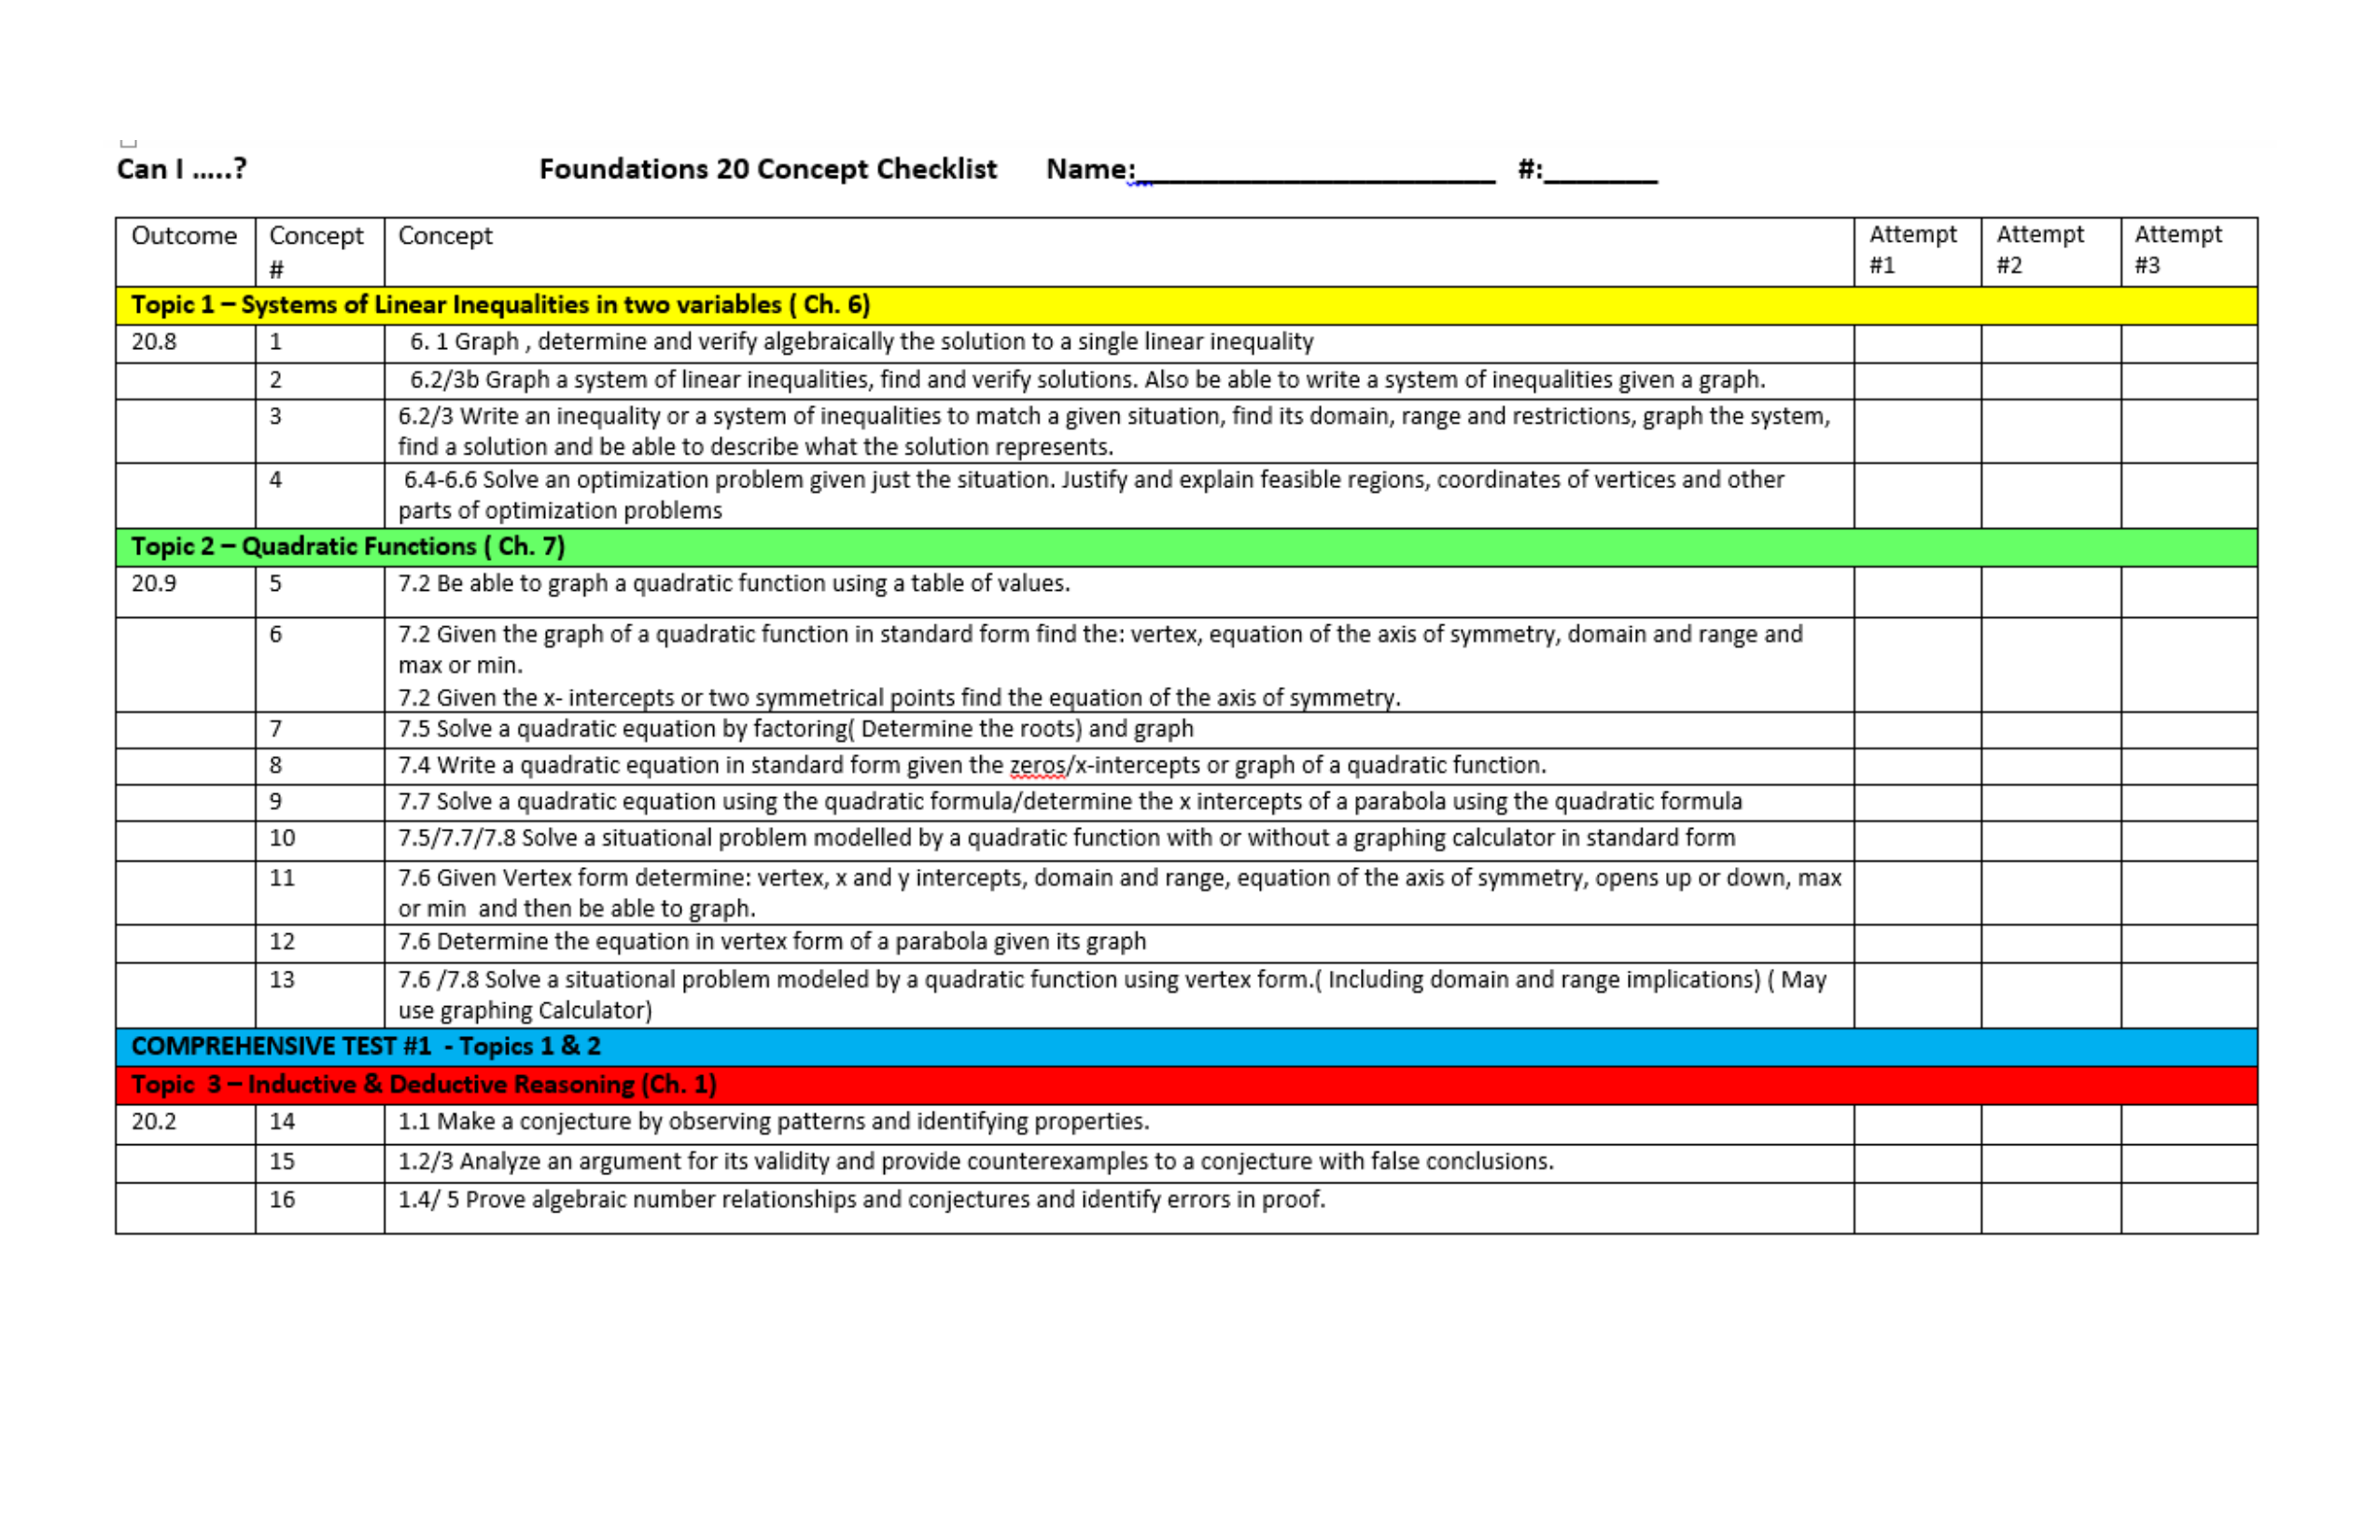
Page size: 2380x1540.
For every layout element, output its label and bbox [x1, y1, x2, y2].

picture [103, 140, 2277, 1248]
